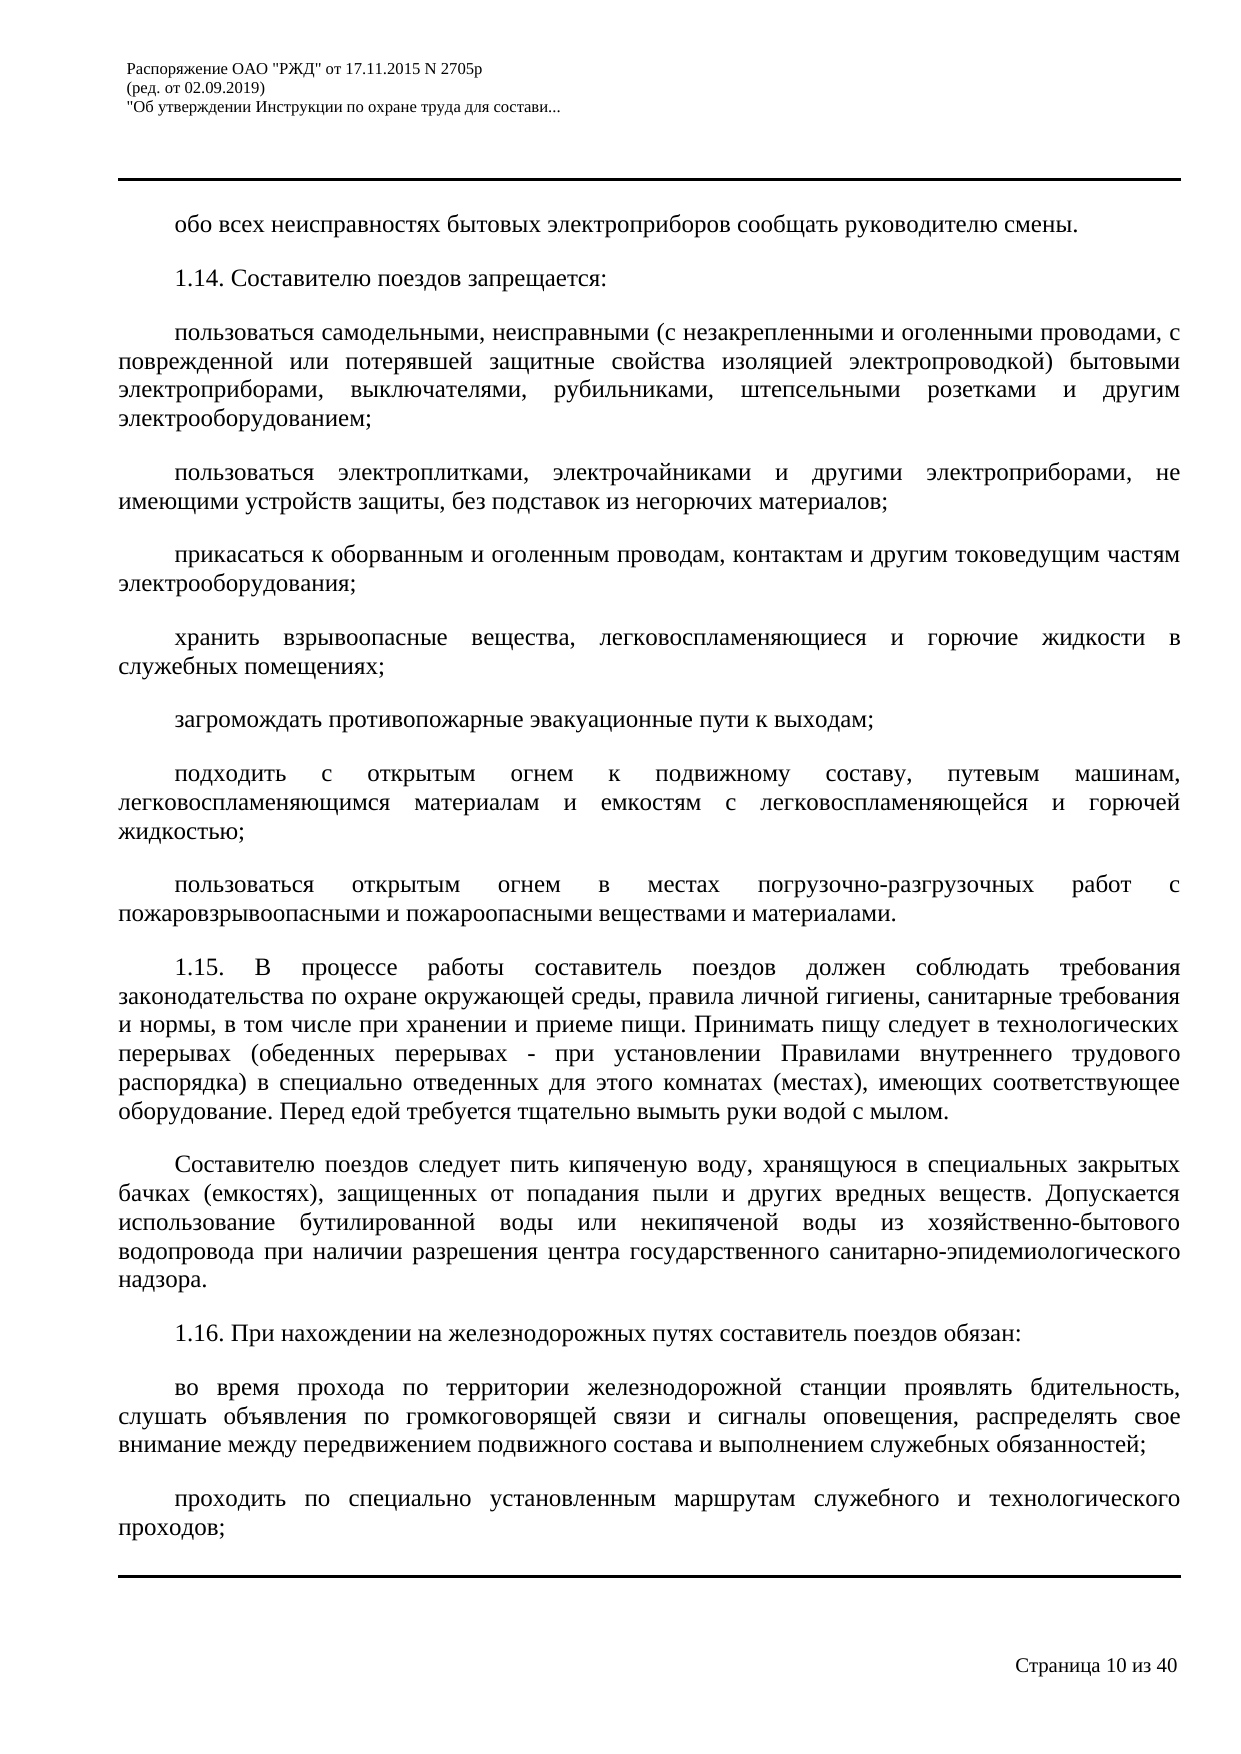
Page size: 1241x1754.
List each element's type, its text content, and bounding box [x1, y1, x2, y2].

text хранить взрывоопасные вещества, легковоспламеняющиеся и горючие жидкости в служебных помещениях; [118, 622, 1181, 679]
text во время прохода по территории железнодорожной станции проявлять бдительность, слушать объявления по громкоговорящей связи и сигналы оповещения, распределять свое внимание между передвижением подвижного состава и выполнением служебных обязанностей; [118, 1372, 1181, 1458]
text прикасаться к оборванным и оголенным проводам, контактам и другим токоведущим частям электрооборудования; [118, 539, 1181, 597]
text 1.16. При нахождении на железнодорожных путях составитель поездов обязан: [118, 1318, 1181, 1347]
text загромождать противопожарные эвакуационные пути к выходам; [118, 704, 1181, 733]
text подходить с открытым огнем к подвижному составу, путевым машинам, легковоспламеняющимся материалам и емкостям с легковоспламеняющейся и горючей жидкостью; [118, 758, 1181, 844]
text проходить по специально установленным маршрутам служебного и технологического проходов; [118, 1483, 1181, 1541]
text Составителю поездов следует пить кипяченую воду, хранящуюся в специальных закрытых бачках (емкостях), защищенных от попадания пыли и других вредных веществ. Допускается использование бутилированной воды или некипяченой воды из хозяйственно-бытового водопровода при наличии разрешения центра государственного санитарно-эпидемиологического надзора. [118, 1149, 1181, 1293]
text 1.14. Составителю поездов запрещается: [118, 263, 1181, 292]
text 1.15. В процессе работы составитель поездов должен соблюдать требования законодательства по охране окружающей среды, правила личной гигиены, санитарные требования и нормы, в том числе при хранении и приеме пищи. Принимать пищу следует в технологических перерывах (обеденных перерывах - при установлении Правилами внутреннего трудового распорядка) в специально отведенных для этого комнатах (местах), имеющих соответствующее оборудование. Перед едой требуется тщательно вымыть руки водой с мылом. [118, 952, 1181, 1124]
text пользоваться открытым огнем в местах погрузочно-разгрузочных работ с пожаровзрывоопасными и пожароопасными веществами и материалами. [118, 869, 1181, 927]
text пользоваться самодельными, неисправными (с незакрепленными и оголенными проводами, с поврежденной или потерявшей защитные свойства изоляцией электропроводкой) бытовыми электроприборами, выключателями, рубильниками, штепсельными розетками и другим электрооборудованием; [118, 317, 1181, 432]
text обо всех неисправностях бытовых электроприборов сообщать руководителю смены. [118, 209, 1181, 238]
text пользоваться электроплитками, электрочайниками и другими электроприборами, не имеющими устройств защиты, без подставок из негорючих материалов; [118, 457, 1181, 514]
